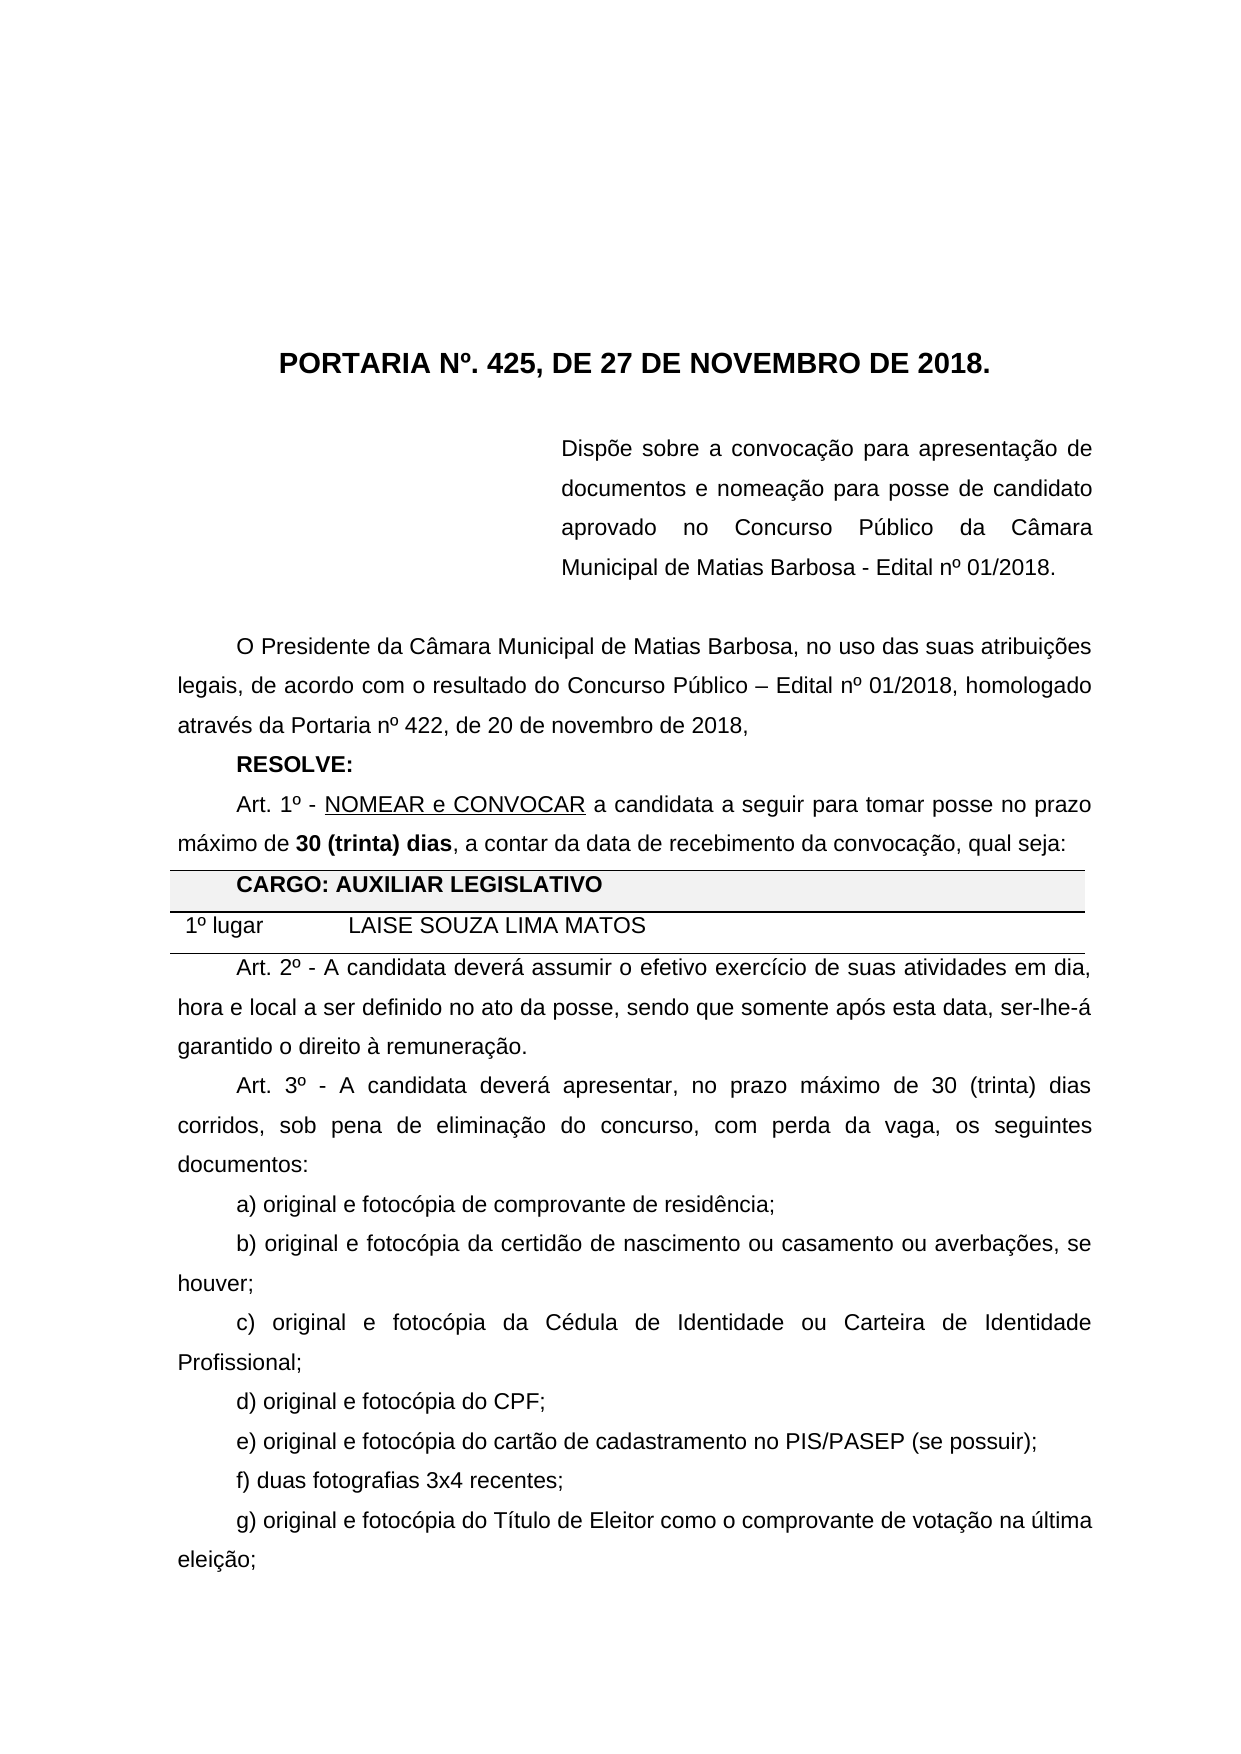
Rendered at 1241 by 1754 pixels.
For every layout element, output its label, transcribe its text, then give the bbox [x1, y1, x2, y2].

text Art. 2º - A candidata deverá assumir o efetivo exercício de suas atividades em dia, hora e local a ser definido no ato da posse, sendo que somente após esta data, ser-lhe-á garantido o direito à remuneração. [177, 954, 1093, 1059]
text O Presidente da Câmara Municipal de Matias Barbosa, no uso das suas atribuições legais, de acordo com o resultado do Concurso Público – Edital nº 01/2018, homologado através da Portaria nº 422, de 20 de novembro de 2018, [177, 633, 1093, 738]
table_cell LAISE SOUZA LIMA MATOS [282, 913, 1085, 953]
table_cell 1º lugar [170, 913, 282, 953]
text c) original e fotocópia da Cédula de Identidade ou Carteira de Identidade Profissional; [177, 1309, 1093, 1375]
text a) original e fotocópia de comprovante de residência; [177, 1191, 1093, 1217]
text e) original e fotocópia do cartão de cadastramento no PIS/PASEP (se possuir); [177, 1428, 1093, 1454]
text f) duas fotografias 3x4 recentes; [177, 1467, 1093, 1494]
text PORTARIA Nº. 425, DE 27 DE NOVEMBRO DE 2018. [177, 346, 1093, 379]
text Dispõe sobre a convocação para apresentação de documentos e nomeação para posse de candidato aprovado no Concurso Público da Câmara Municipal de Matias Barbosa - Edital nº 01/2018. [561, 435, 1093, 580]
text d) original e fotocópia do CPF; [177, 1388, 1093, 1415]
text Art. 1º - NOMEAR e CONVOCAR a candidata a seguir para tomar posse no prazo máximo de 30 (trinta) dias, a contar da data de recebimento da convocação, qual seja: [177, 791, 1093, 857]
table_header CARGO: AUXILIAR LEGISLATIVO [170, 871, 1085, 911]
text Art. 3º - A candidata deverá apresentar, no prazo máximo de 30 (trinta) dias corridos, sob pena de eliminação do concurso, com perda da vaga, os seguintes documentos: [177, 1072, 1093, 1178]
text b) original e fotocópia da certidão de nascimento ou casamento ou averbações, se houver; [177, 1230, 1093, 1296]
text RESOLVE: [177, 751, 1093, 778]
text g) original e fotocópia do Título de Eleitor como o comprovante de votação na última eleição; [177, 1507, 1093, 1573]
